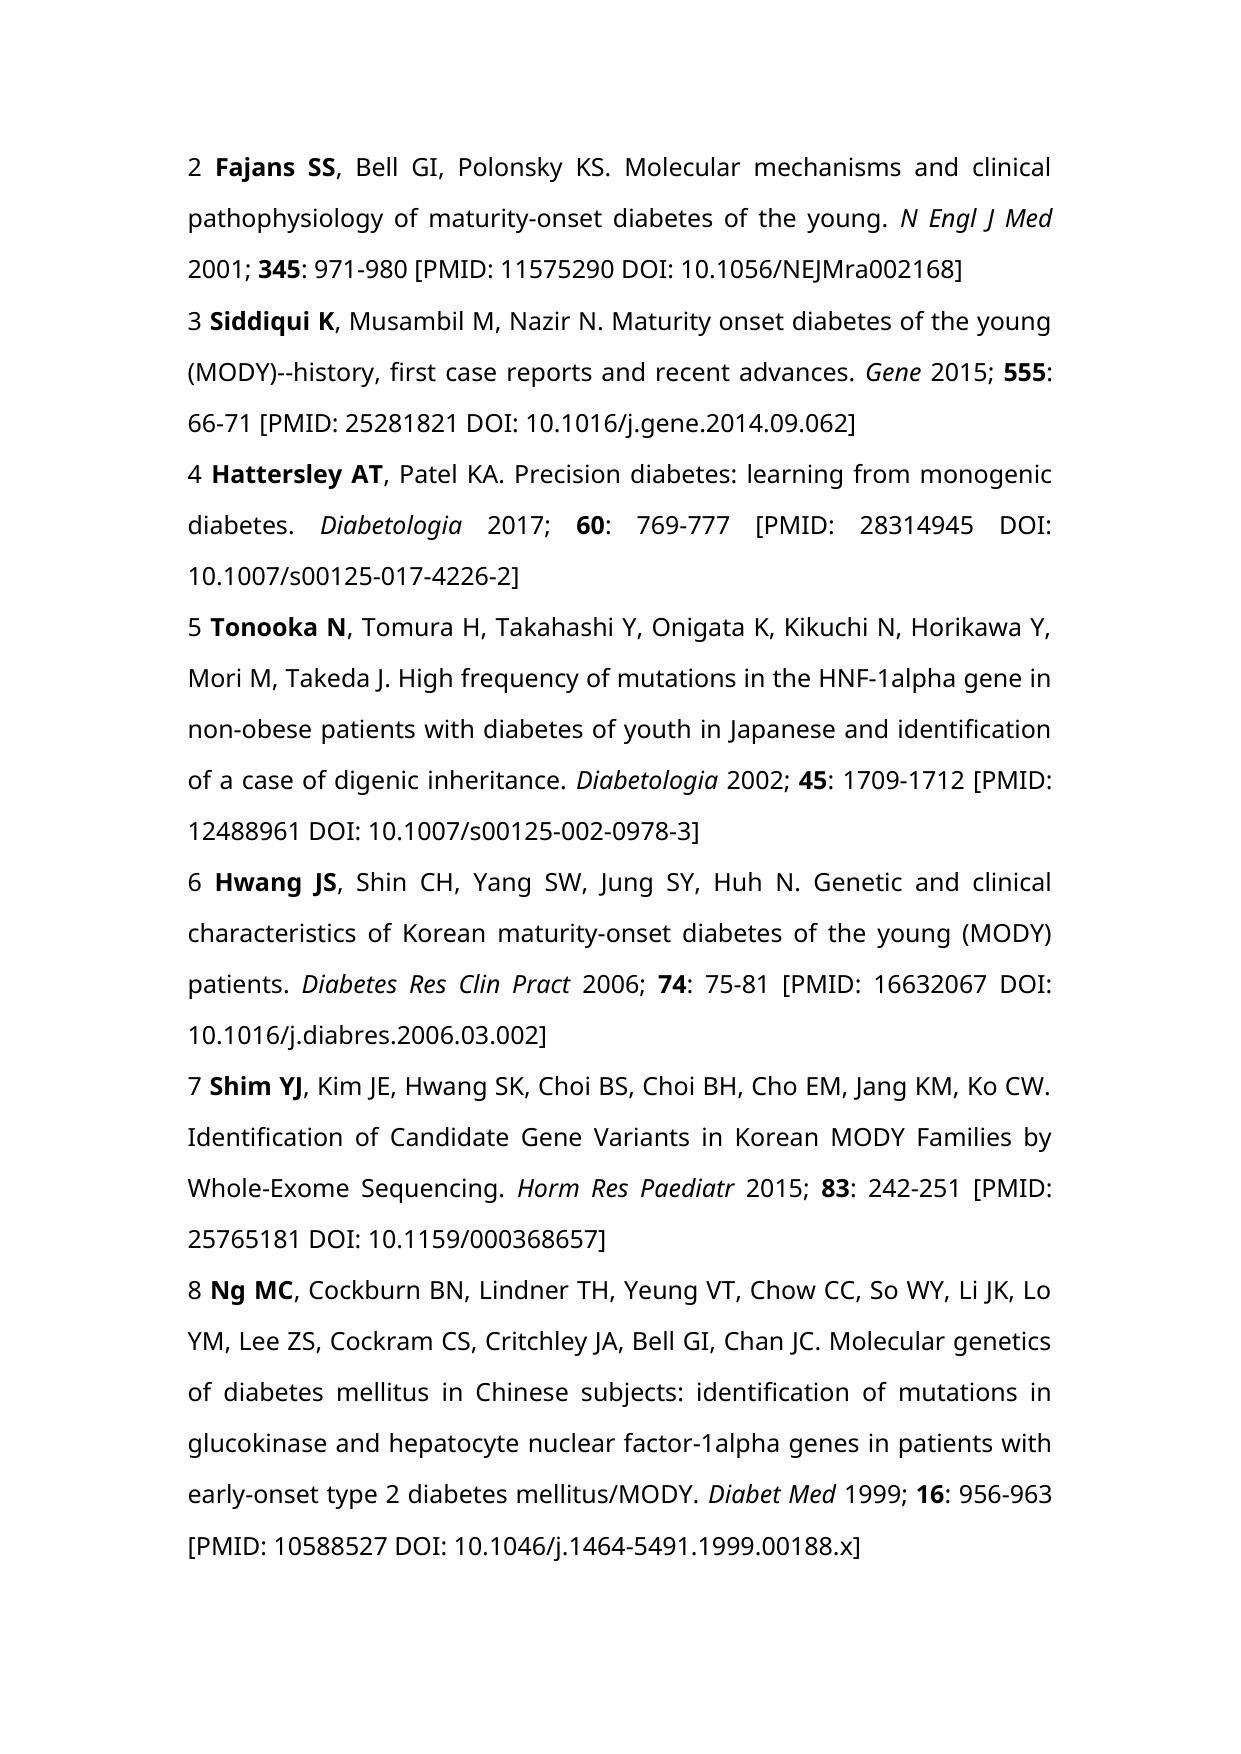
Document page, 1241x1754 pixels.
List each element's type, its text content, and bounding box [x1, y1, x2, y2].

text 4 Hattersley AT, Patel KA. Precision diabetes: learning from monogenic diabetes. Diabetologia 2017; 60: 769-777 [PMID: 28314945 DOI: 10.1007/s00125-017-4226-2] [187, 456, 1053, 592]
text 6 Hwang JS, Shin CH, Yang SW, Jung SY, Huh N. Genetic and clinical characteristics of Korean maturity-onset diabetes of the young (MODY) patients. Diabetes Res Clin Pract 2006; 74: 75-81 [PMID: 16632067 DOI: 10.1016/j.diabres.2006.03.002] [187, 864, 1053, 1052]
text 2 Fajans SS, Bell GI, Polonsky KS. Molecular mechanisms and clinical pathophysiology of maturity-onset diabetes of the young. N Engl J Med 2001; 345: 971-980 [PMID: 11575290 DOI: 10.1056/NEJMra002168] [187, 150, 1053, 286]
text 5 Tonooka N, Tomura H, Takahashi Y, Onigata K, Kikuchi N, Horikawa Y, Mori M, Takeda J. High frequency of mutations in the HNF-1alpha gene in non-obese patients with diabetes of youth in Japanese and identification of a case of digenic inheritance. Diabetologia 2002; 45: 1709-1712 [PMID: 12488961 DOI: 10.1007/s00125-002-0978-3] [187, 609, 1053, 848]
text 3 Siddiqui K, Musambil M, Nazir N. Maturity onset diabetes of the young (MODY)--history, first case reports and recent advances. Gene 2015; 555: 66-71 [PMID: 25281821 DOI: 10.1016/j.gene.2014.09.062] [187, 303, 1053, 439]
text 7 Shim YJ, Kim JE, Hwang SK, Choi BS, Choi BH, Cho EM, Jang KM, Ko CW. Identification of Candidate Gene Variants in Korean MODY Families by Whole-Exome Sequencing. Horm Res Paediatr 2015; 83: 242-251 [PMID: 25765181 DOI: 10.1159/000368657] [187, 1069, 1053, 1256]
text 8 Ng MC, Cockburn BN, Lindner TH, Yeung VT, Chow CC, So WY, Li JK, Lo YM, Lee ZS, Cockram CS, Critchley JA, Bell GI, Chan JC. Molecular genetics of diabetes mellitus in Chinese subjects: identification of mutations in glucokinase and hepatocyte nuclear factor-1alpha genes in patients with early-onset type 2 diabetes mellitus/MODY. Diabet Med 1999; 16: 956-963 [PMID: 10588527 DOI: 10.1046/j.1464-5491.1999.00188.x] [187, 1273, 1053, 1562]
